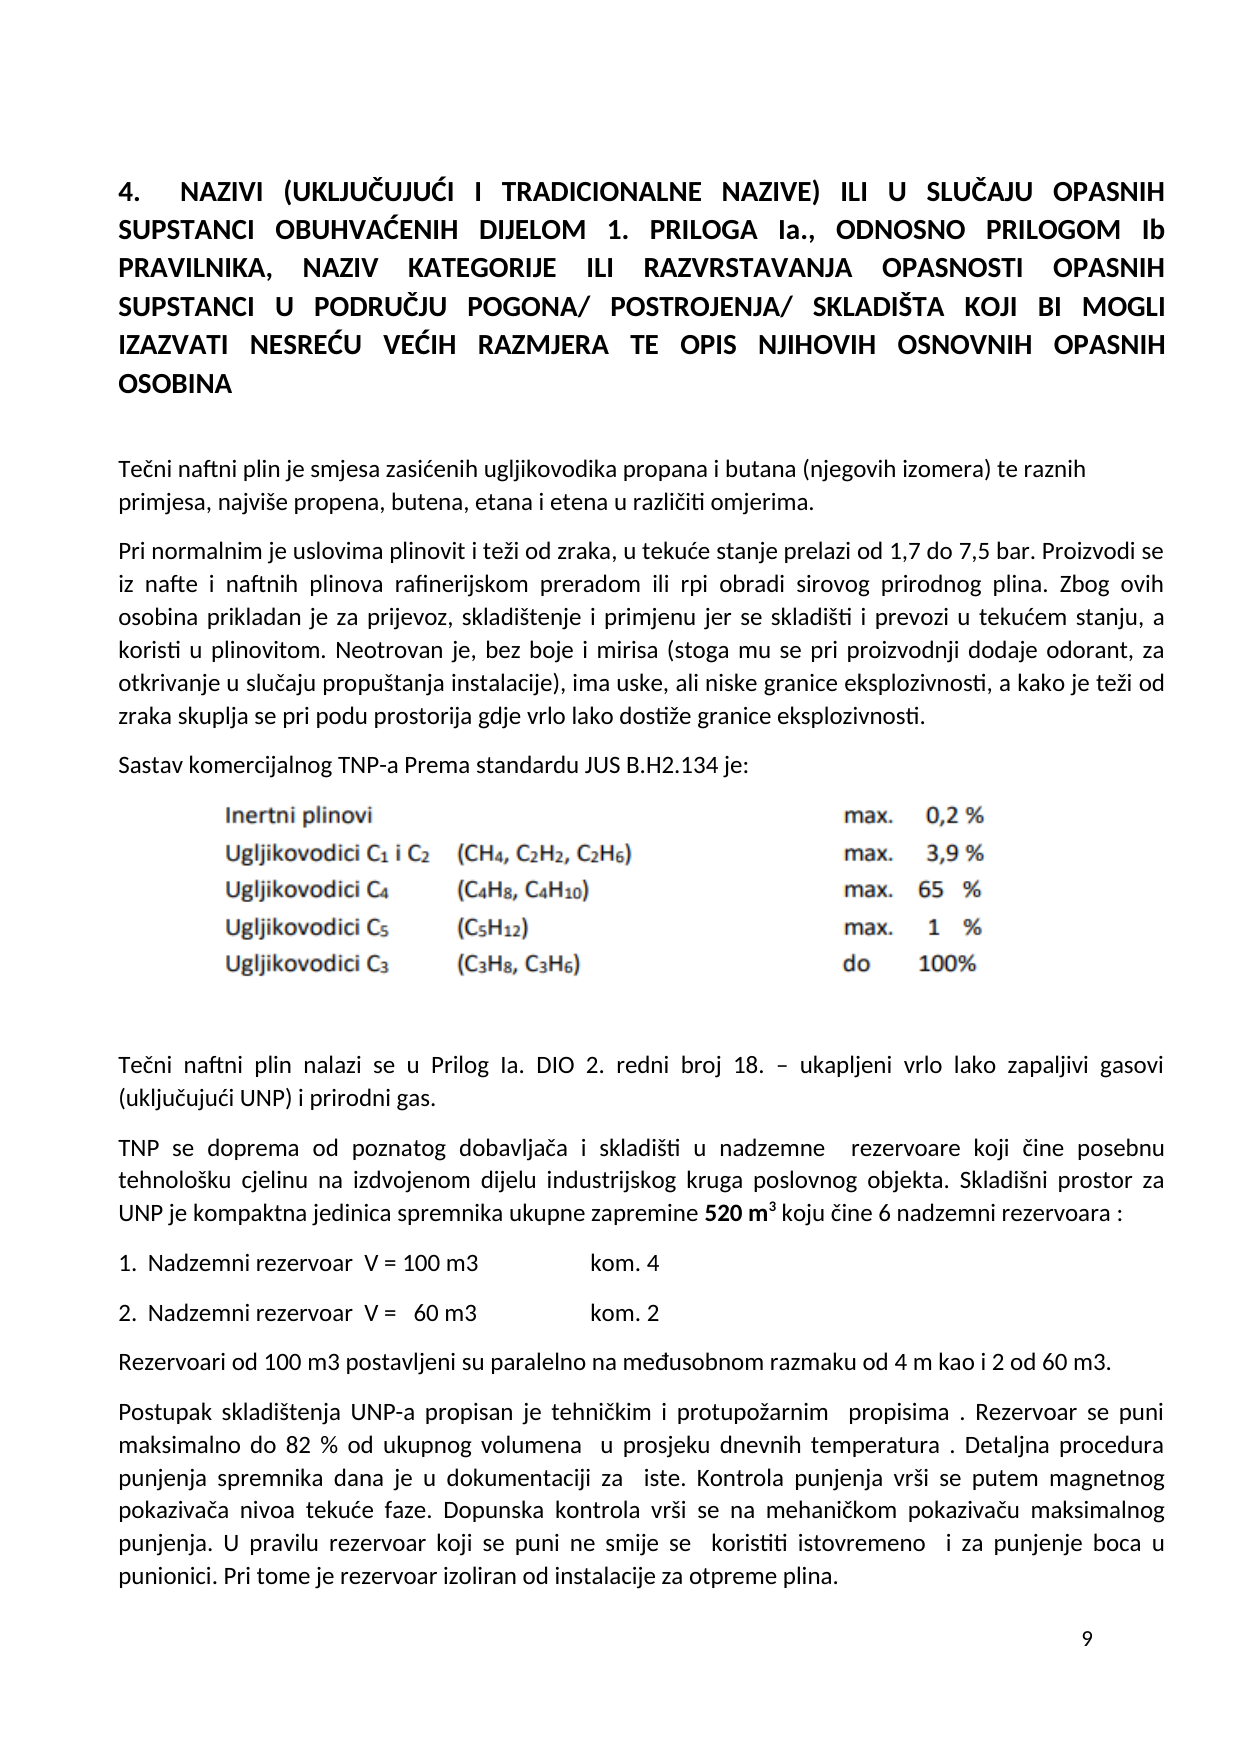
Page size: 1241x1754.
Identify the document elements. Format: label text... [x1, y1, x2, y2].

text 2. Nadzemni rezervoar V = kom. 2 [118, 1297, 1166, 1327]
text Tečni naftni plin nalazi se u Prilog Ia. DIO 2. redni broj 18. – ukapljeni vrlo lako zapaljivi gasovi (uključujući UNP) i prirodni gas. [118, 1049, 1166, 1113]
text Rezervoari od postavljeni su paralelno na međusobnom razmaku od kao i 2 od . [118, 1346, 1166, 1377]
text 1. Nadzemni rezervoar V = kom. 4 [118, 1247, 1166, 1278]
picture [212, 799, 1028, 984]
text Pri normalnim je uslovima plinovit i teži od zraka, u tekuće stanje prelazi od 1,7 do 7,5 bar. Proizvodi se iz nafte i naftnih plinova rafinerijskom preradom ili rpi obradi sirovog prirodnog plina. Zbog ovih osobina prikladan je za prijevoz, skladištenje i primjenu jer se skladišti i prevozi u tekućem stanju, a koristi u plinovitom. Neotrovan je, bez boje i mirisa (stoga mu se pri proizvodnji dodaje odorant, za otkrivanje u slučaju propuštanja instalacije), ima uske, ali niske granice eksplozivnosti, a kako je teži od zraka skuplja se pri podu prostorija gdje vrlo lako dostiže granice eksplozivnosti. [118, 535, 1166, 730]
text TNP se doprema od poznatog dobavljača i skladišti u nadzemne rezervoare koji čine posebnu tehnološku cjelinu na izdvojenom dijelu industrijskog kruga poslovnog objekta. Skladišni prostor za UNP je kompaktna jedinica spremnika ukupne zapremine 520 m3 koju čine 6 nadzemni rezervoara : [118, 1132, 1166, 1228]
subtitle 4. NAZIVI (UKLJUČUJUĆI I TRADICIONALNE NAZIVE) ILI U SLUČAJU OPASNIH SUPSTANCI OBUHVAĆENIH DIJELOM 1. PRILOGA Ia., ODNOSNO PRILOGOM Ib PRAVILNIKA, NAZIV KATEGORIJE ILI RAZVRSTAVANJA OPASNOSTI OPASNIH SUPSTANCI U PODRUČJU POGONA/ POSTROJENJA/ SKLADIŠTA KOJI BI MOGLI IZAZVATI NESREĆU VEĆIH RAZMJERA TE OPIS NJIHOVIH OSNOVNIH OPASNIH OSOBINA [118, 173, 1166, 400]
text Tečni naftni plin je smjesa zasićenih ugljikovodika propana i butana (njegovih izomera) te raznih primjesa, najviše propena, butena, etana i etena u različiti omjerima. [118, 453, 1181, 516]
text Postupak skladištenja UNP-a propisan je tehničkim i protupožarnim propisima . Rezervoar se puni maksimalno do 82 % od ukupnog volumena u prosjeku dnevnih temperatura . Detaljna procedura punjenja spremnika dana je u dokumentaciji za iste. Kontrola punjenja vrši se putem magnetnog pokazivača nivoa tekuće faze. Dopunska kontrola vrši se na mehaničkom pokazivaču maksimalnog punjenja. U pravilu rezervoar koji se puni ne smije se koristiti istovremeno i za punjenje boca u punionici. Pri tome je rezervoar izoliran od instalacije za otpreme plina. [118, 1396, 1166, 1591]
text Sastav komercijalnog TNP-a Prema standardu JUS B.H2.134 je: [118, 749, 1166, 780]
